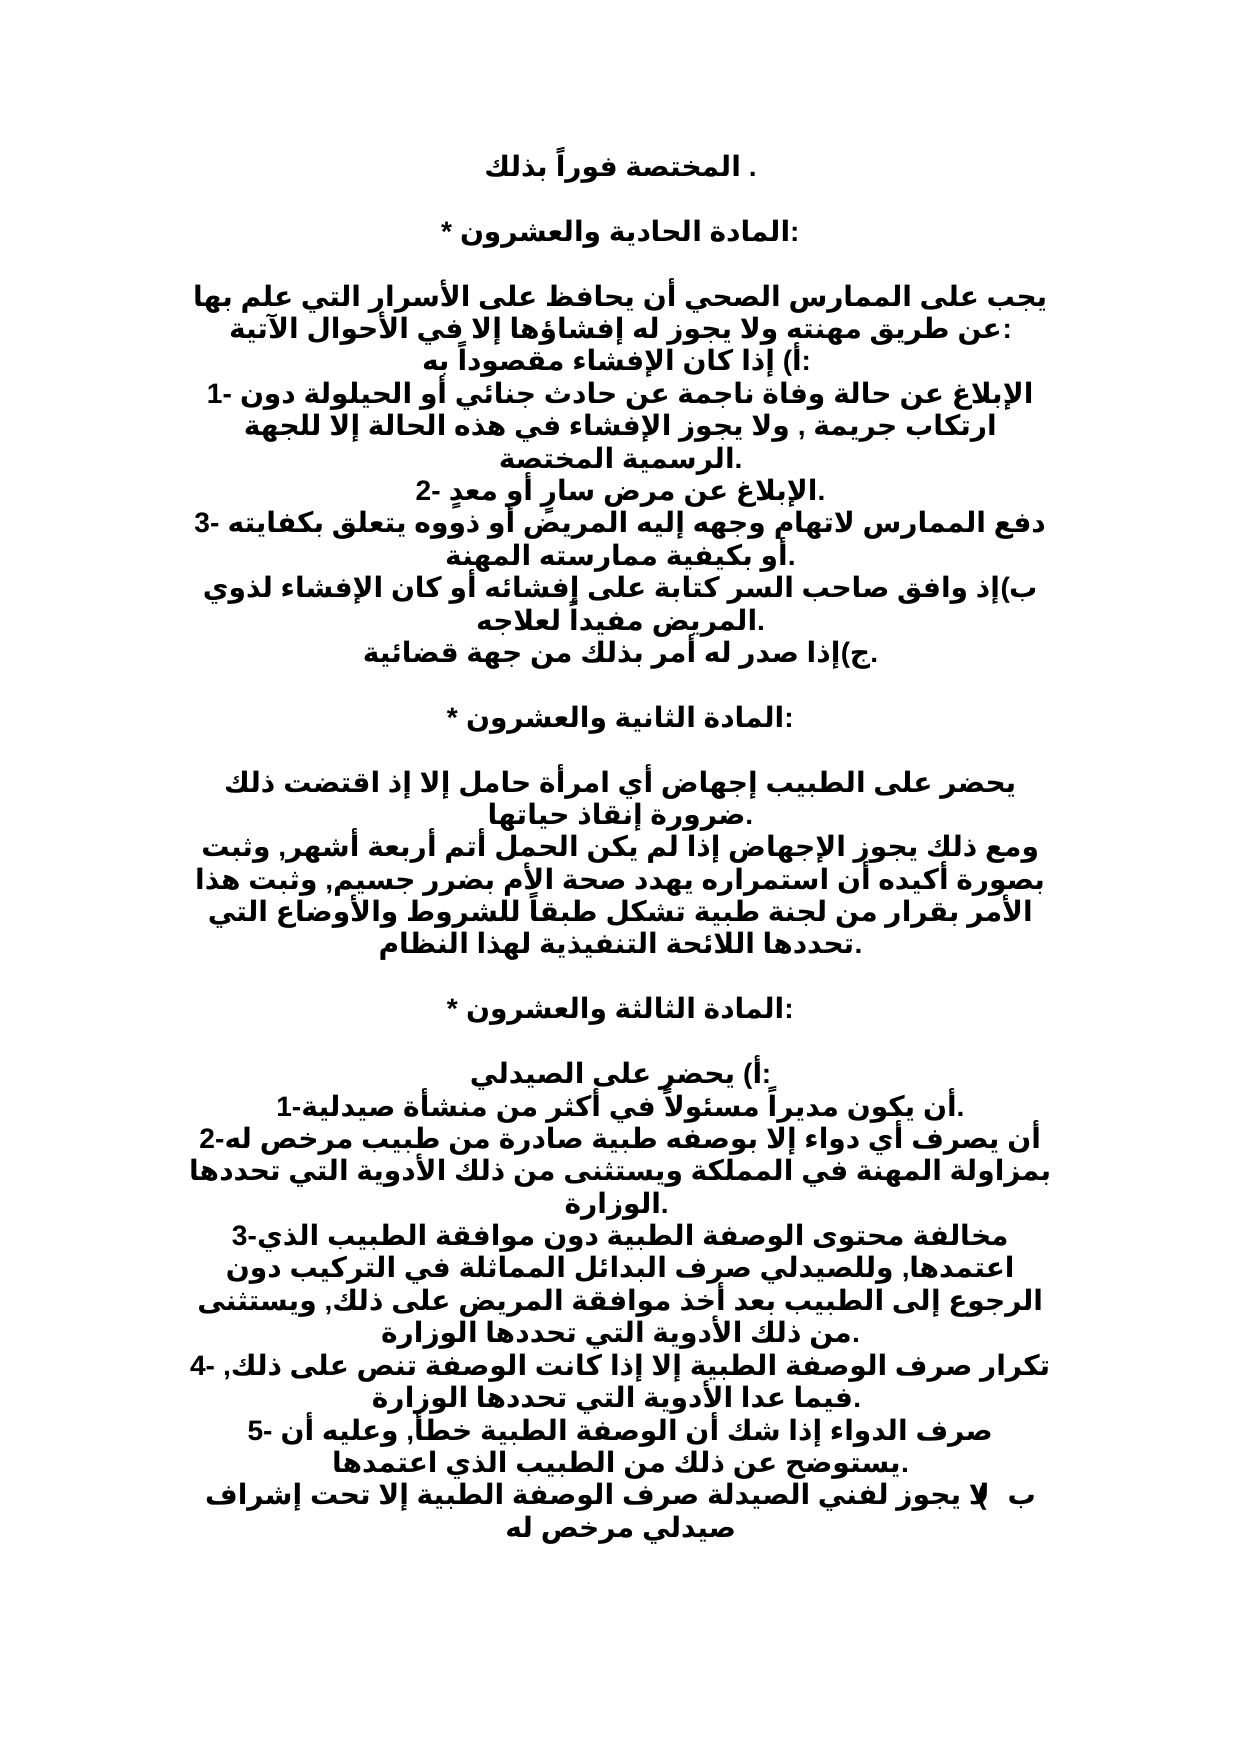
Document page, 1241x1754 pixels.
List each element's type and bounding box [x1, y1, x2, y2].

text [187, 150, 1053, 1575]
